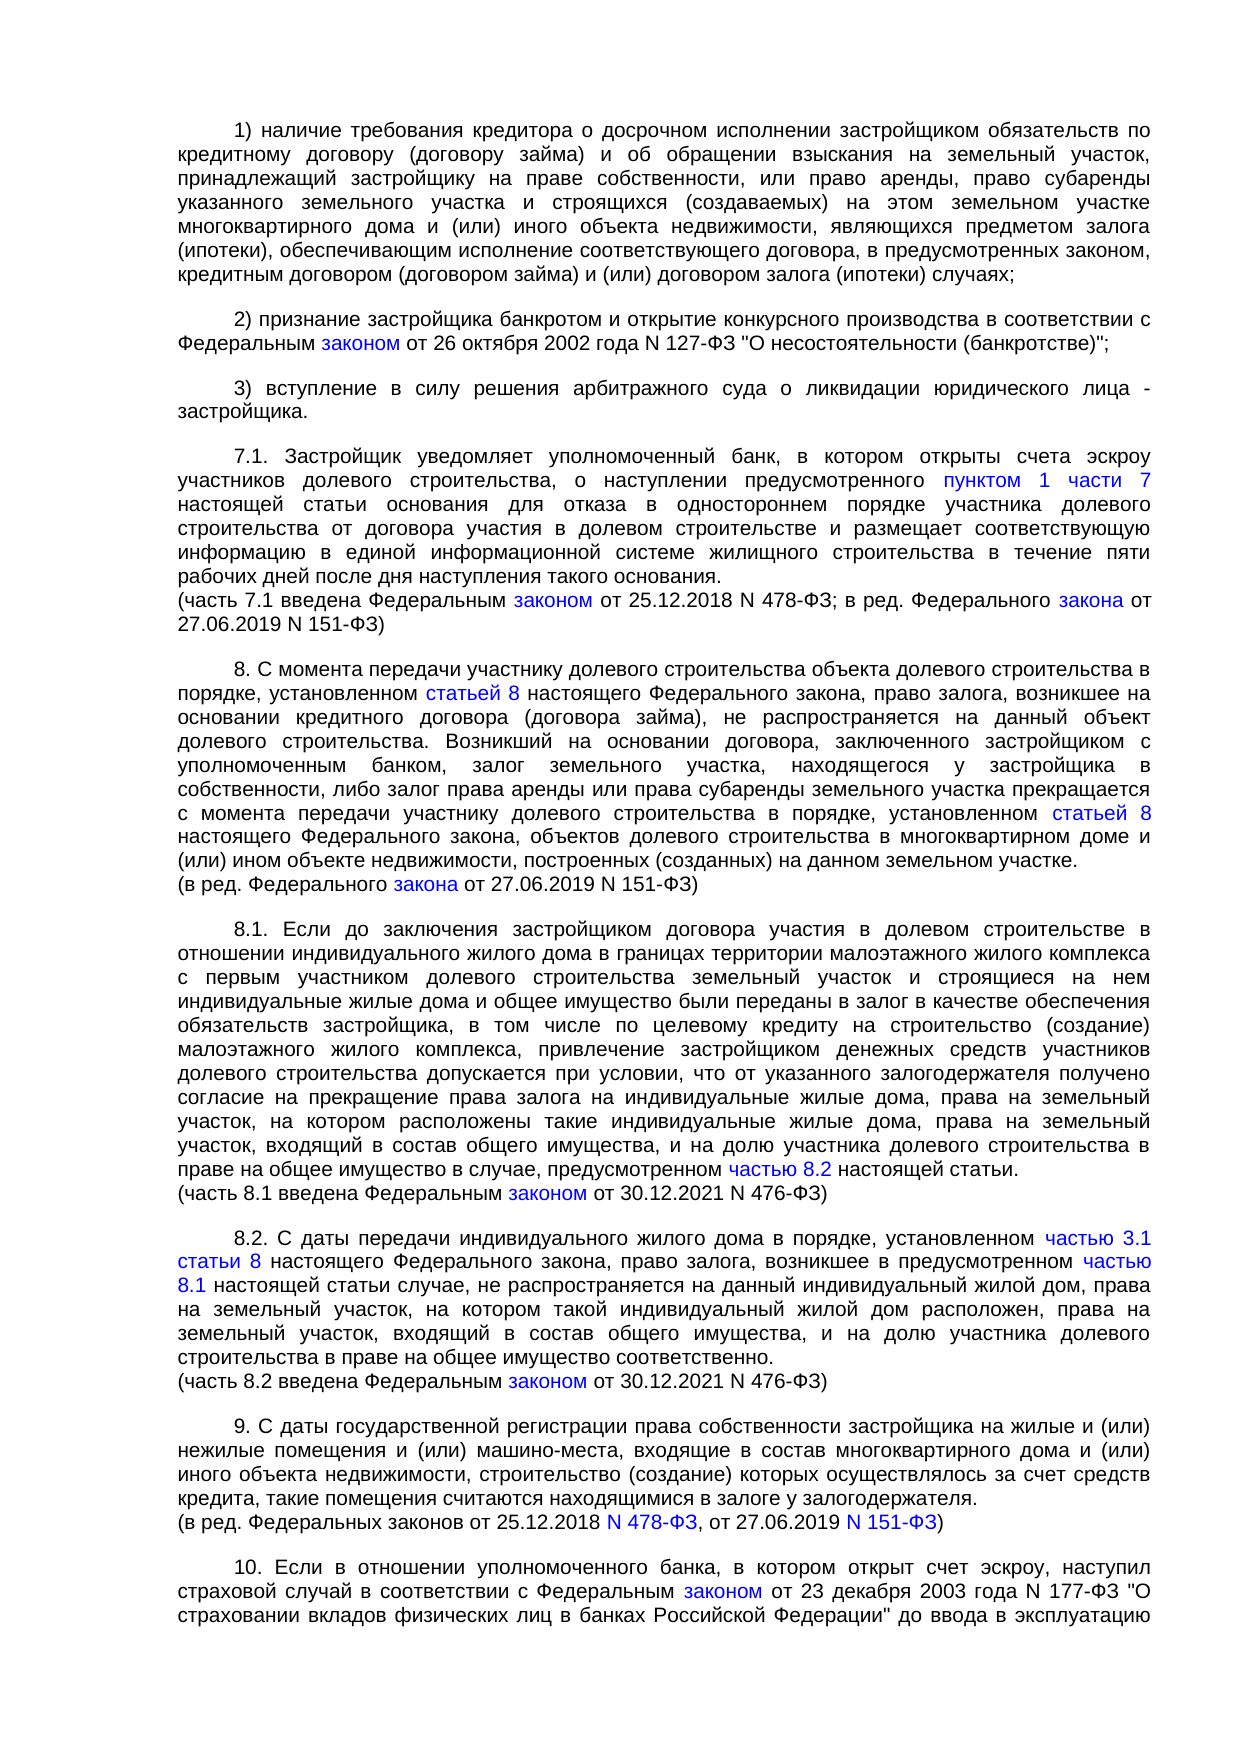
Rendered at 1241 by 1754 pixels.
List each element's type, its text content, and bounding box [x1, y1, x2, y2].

text 8.1. Если до заключения застройщиком договора участия в долевом строительстве в отношении индивидуального жилого дома в границах территории малоэтажного жилого комплекса с первым участником долевого строительства земельный участок и строящиеся на нем индивидуальные жилые дома и общее имущество были переданы в залог в качестве обеспечения обязательств застройщика, в том числе по целевому кредиту на строительство (создание) малоэтажного жилого комплекса, привлечение застройщиком денежных средств участников долевого строительства допускается при условии, что от указанного залогодержателя получено согласие на прекращение права залога на индивидуальные жилые дома, права на земельный участок, на котором расположены такие индивидуальные жилые дома, права на земельный участок, входящий в состав общего имущества, и на долю участника долевого строительства в праве на общее имущество в случае, предусмотренном частью 8.2 настоящей статьи. [177, 917, 1152, 1181]
text 9. С даты государственной регистрации права собственности застройщика на жилые и (или) нежилые помещения и (или) машино-места, входящие в состав многоквартирного дома и (или) иного объекта недвижимости, строительство (создание) которых осуществлялось за счет средств кредита, такие помещения считаются находящимися в залоге у залогодержателя. [177, 1414, 1152, 1510]
text (часть 7.1 введена Федеральным законом от 25.12.2018 N 478-ФЗ; в ред. Федерального закона от 27.06.2019 N 151-ФЗ) [177, 588, 1152, 636]
text (часть 8.2 введена Федеральным законом от 30.12.2021 N 476-ФЗ) [177, 1369, 1152, 1393]
text 2) признание застройщика банкротом и открытие конкурсного производства в соответствии с Федеральным законом от 26 октября 2002 года N 127-ФЗ "О несостоятельности (банкротстве)"; [177, 307, 1152, 354]
text (в ред. Федерального закона от 27.06.2019 N 151-ФЗ) [177, 872, 1152, 896]
text 8. С момента передачи участнику долевого строительства объекта долевого строительства в порядке, установленном статьей 8 настоящего Федерального закона, право залога, возникшее на основании кредитного договора (договора займа), не распространяется на данный объект долевого строительства. Возникший на основании договора, заключенного застройщиком с уполномоченным банком, залог земельного участка, находящегося у застройщика в собственности, либо залог права аренды или права субаренды земельного участка прекращается с момента передачи участнику долевого строительства в порядке, установленном статьей 8 настоящего Федерального закона, объектов долевого строительства в многоквартирном доме и (или) ином объекте недвижимости, построенных (созданных) на данном земельном участке. [177, 657, 1152, 872]
text (часть 8.1 введена Федеральным законом от 30.12.2021 N 476-ФЗ) [177, 1181, 1152, 1204]
text 3) вступление в силу решения арбитражного суда о ликвидации юридического лица - застройщика. [177, 375, 1152, 423]
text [177, 1554, 1152, 1626]
text 7.1. Застройщик уведомляет уполномоченный банк, в котором открыты счета эскроу участников долевого строительства, о наступлении предусмотренного пунктом 1 части 7 настоящей статьи основания для отказа в одностороннем порядке участника долевого строительства от договора участия в долевом строительстве и размещает соответствующую информацию в единой информационной системе жилищного строительства в течение пяти рабочих дней после дня наступления такого основания. [177, 444, 1152, 588]
text 8.2. С даты передачи индивидуального жилого дома в порядке, установленном частью 3.1 статьи 8 настоящего Федерального закона, право залога, возникшее в предусмотренном частью 8.1 настоящей статьи случае, не распространяется на данный индивидуальный жилой дом, права на земельный участок, на котором такой индивидуальный жилой дом расположен, права на земельный участок, входящий в состав общего имущества, и на долю участника долевого строительства в праве на общее имущество соответственно. [177, 1225, 1152, 1369]
text 1) наличие требования кредитора о досрочном исполнении застройщиком обязательств по кредитному договору (договору займа) и об обращении взыскания на земельный участок, принадлежащий застройщику на праве собственности, или право аренды, право субаренды указанного земельного участка и строящихся (создаваемых) на этом земельном участке многоквартирного дома и (или) иного объекта недвижимости, являющихся предметом залога (ипотеки), обеспечивающим исполнение соответствующего договора, в предусмотренных законом, кредитным договором (договором займа) и (или) договором залога (ипотеки) случаях; [177, 118, 1152, 286]
text (в ред. Федеральных законов от 25.12.2018 N 478-ФЗ, от 27.06.2019 N 151-ФЗ) [177, 1510, 1152, 1534]
